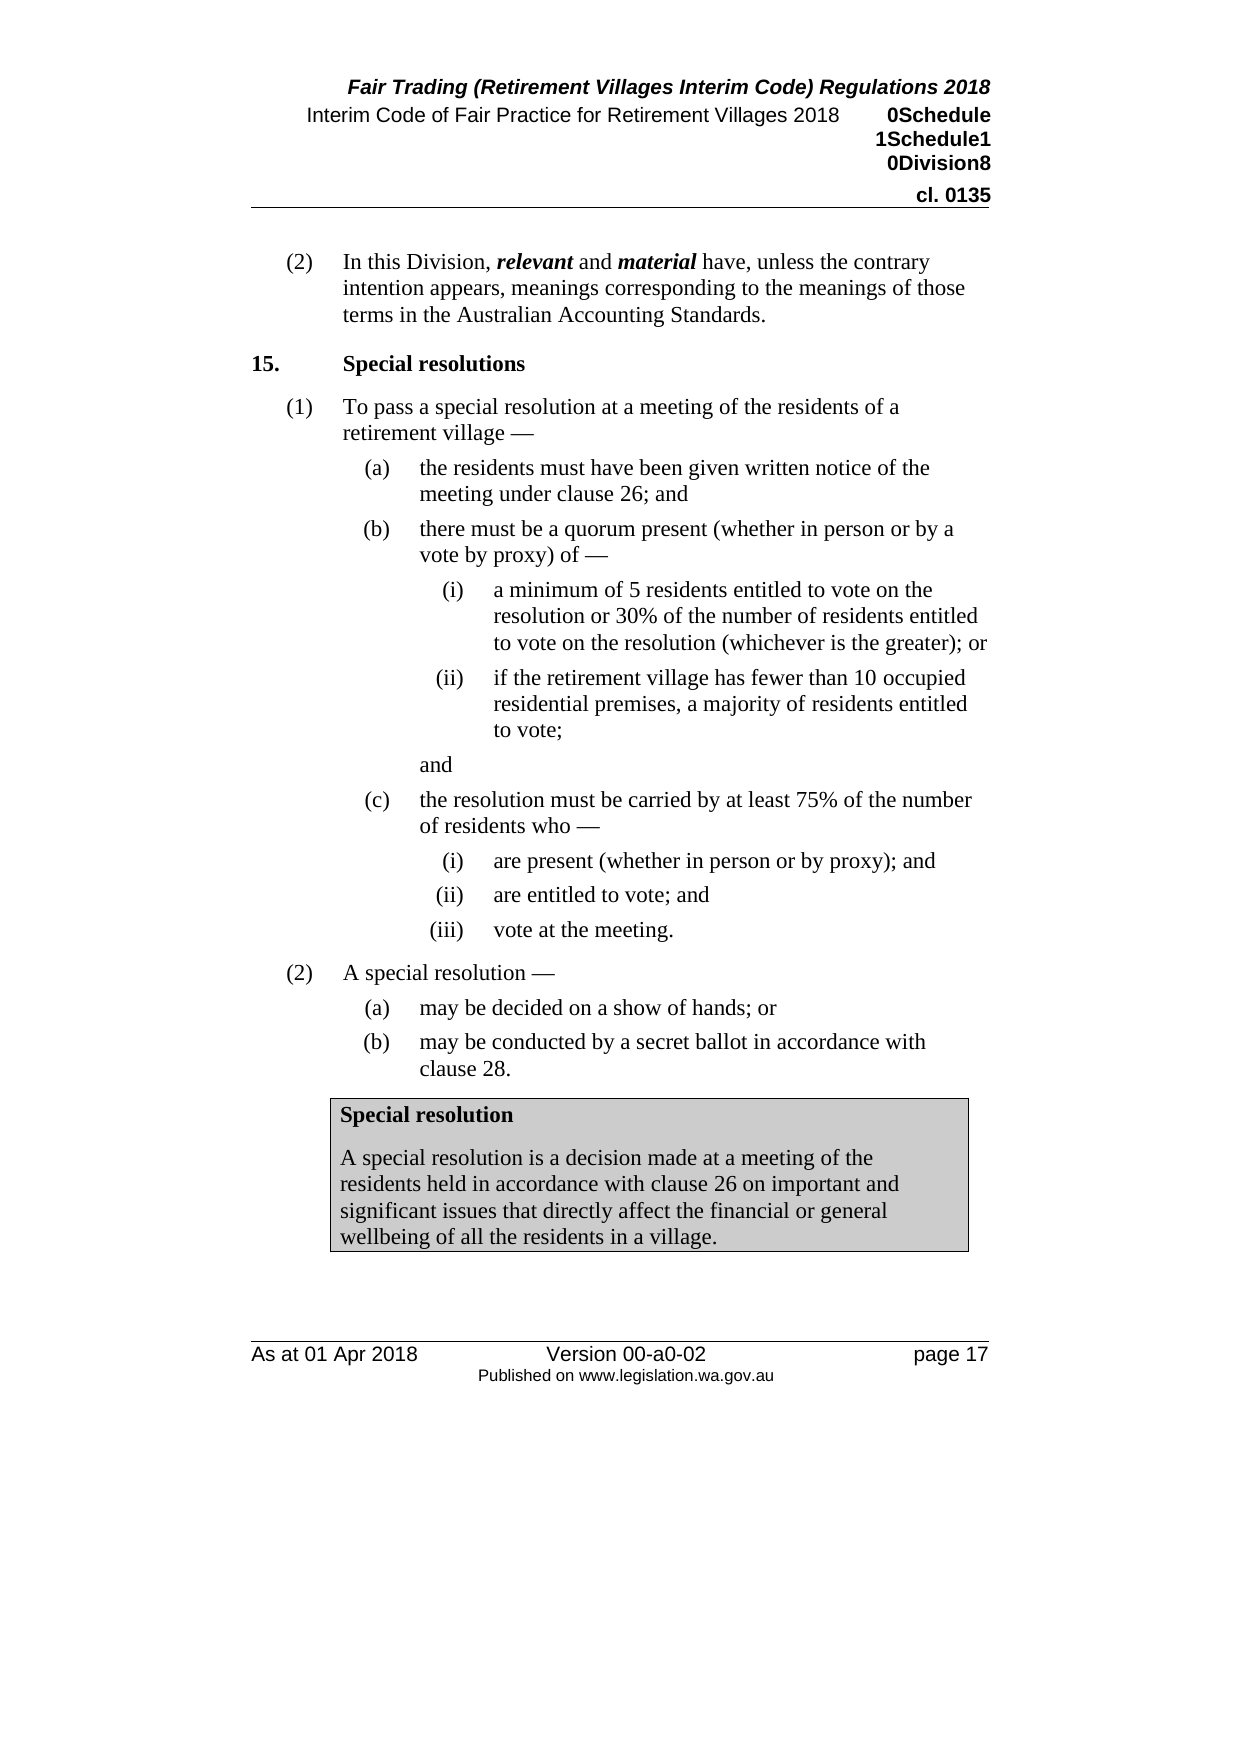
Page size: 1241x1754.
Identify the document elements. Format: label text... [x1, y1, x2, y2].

text (ii) are entitled to vote; and [251, 881, 989, 908]
text (c) the resolution must be carried by at least 75% of the number of residents who — [251, 786, 989, 838]
text A special resolution is a decision made at a meeting of the residents held in accordance with clause 26 on important and significant issues that directly affect the financial or general wellbeing of all the residents in a village. [331, 1141, 968, 1251]
text (2) A special resolution — [251, 959, 989, 985]
text (b) may be conducted by a secret ballot in accordance with clause 28. [251, 1028, 989, 1081]
text (i) a minimum of 5 residents entitled to vote on the resolution or 30% of the number of residents entitled to vote on the resolution (whichever is the greater); or [251, 576, 989, 655]
text (b) there must be a quorum present (whether in person or by a vote by proxy) of — [251, 515, 989, 568]
text (2) In this Division, relevant and material have, unless the contrary intention appears, meanings corresponding to the meanings of those terms in the Australian Accounting Standards. [251, 248, 989, 327]
text (a) the residents must have been given written notice of the meeting under clause 26; and [251, 454, 989, 507]
text (1) To pass a special resolution at a meeting of the residents of a retirement village — [251, 393, 989, 446]
text (ii) if the retirement village has fewer than 10 occupied residential premises, a majority of residents entitled to vote; [251, 663, 989, 743]
text (a) may be decided on a show of hands; or [251, 994, 989, 1020]
text and [251, 751, 989, 777]
text (iii) vote at the meeting. [251, 916, 989, 942]
subtitle 15. Special resolutions [251, 350, 989, 376]
text Special resolution [331, 1099, 968, 1127]
text (i) are present (whether in person or by proxy); and [251, 847, 989, 873]
